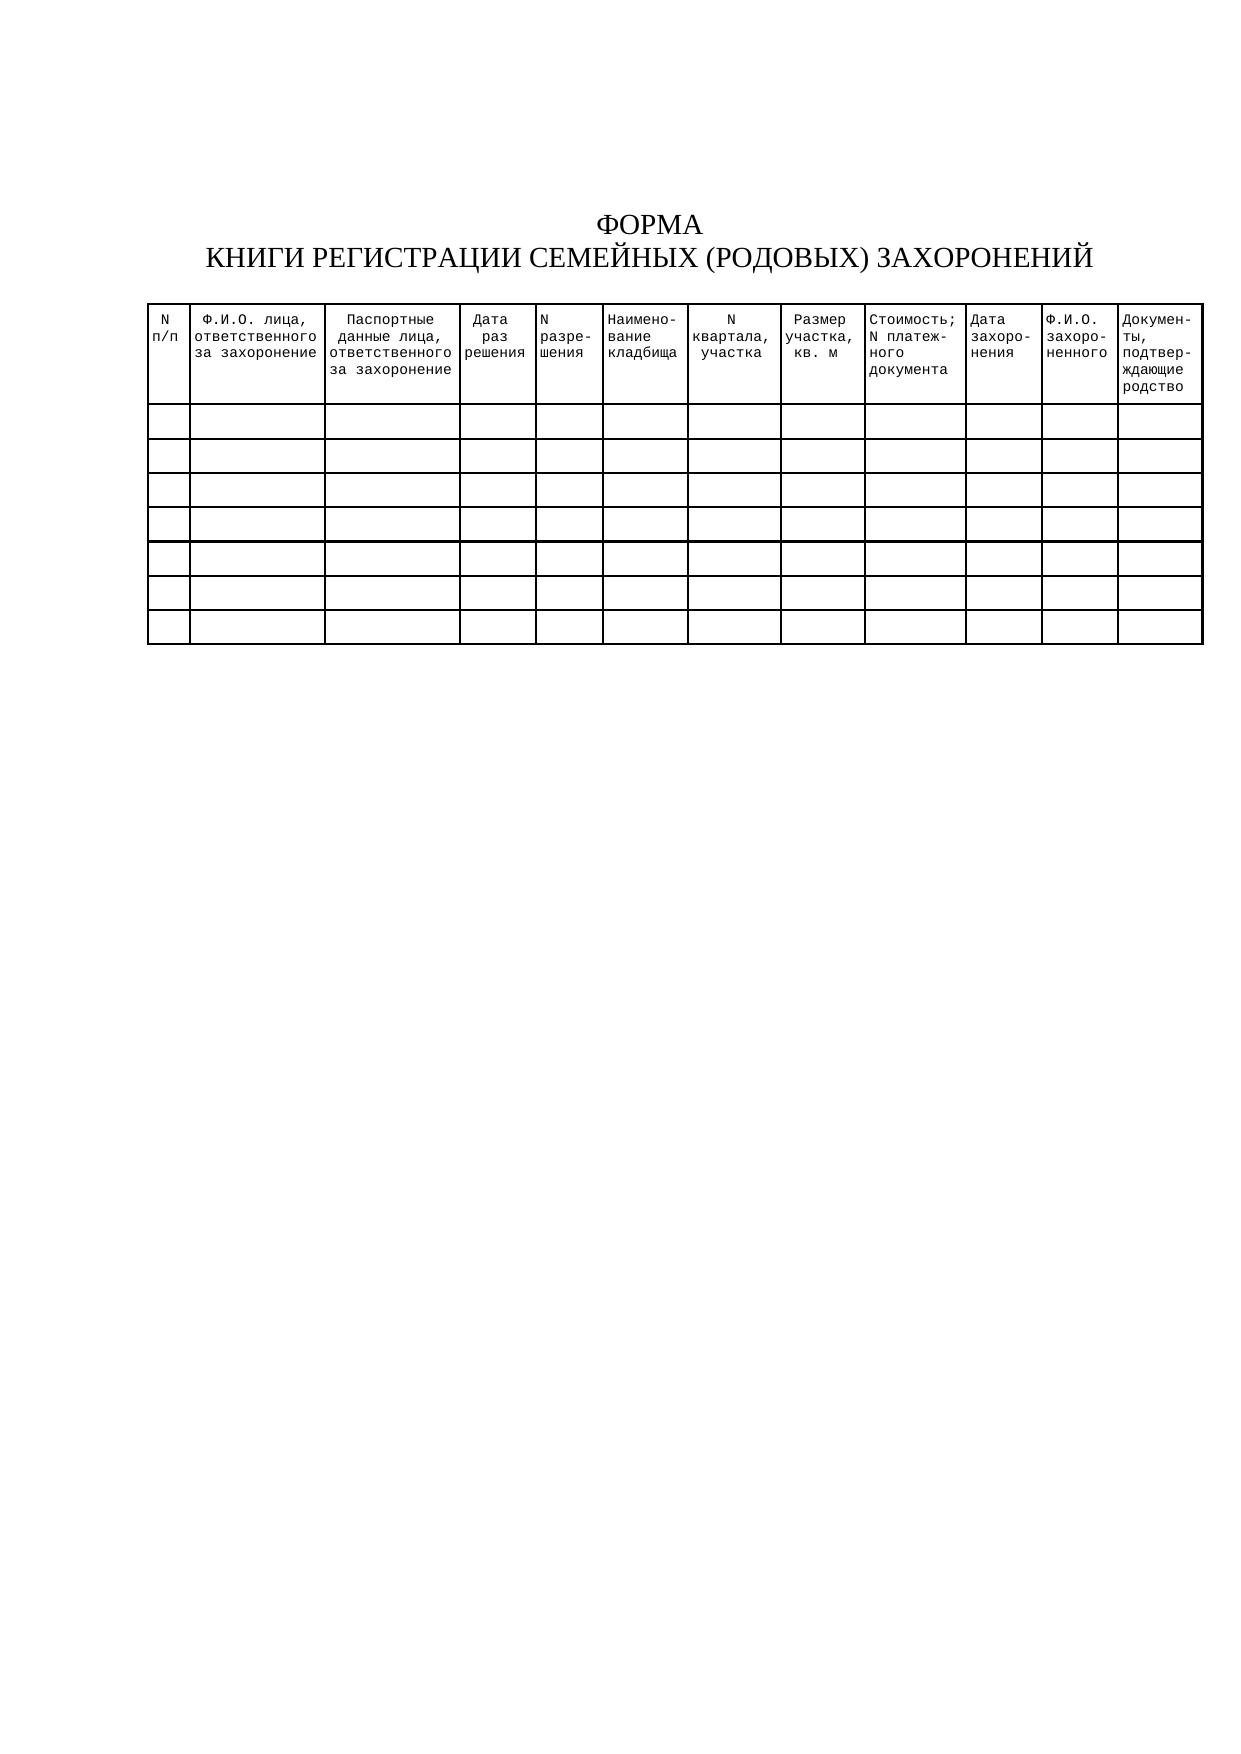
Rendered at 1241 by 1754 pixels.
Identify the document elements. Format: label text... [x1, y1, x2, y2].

table_header Ф.И.О. лица, ответственного за захоронение [191, 305, 324, 403]
table_cell [191, 440, 324, 472]
table_cell [149, 440, 189, 472]
table_cell [149, 543, 189, 574]
table_cell [967, 405, 1041, 437]
table_cell [1043, 440, 1117, 472]
table_cell [461, 405, 535, 437]
table_cell [866, 405, 965, 437]
table_cell [967, 440, 1041, 472]
table_cell [461, 440, 535, 472]
table_cell [604, 405, 687, 437]
table_cell [1043, 543, 1117, 574]
table_cell [537, 474, 602, 506]
table_cell [967, 543, 1041, 574]
table_header N квартала, участка [689, 305, 780, 403]
table_header Размер участка, кв. м [782, 305, 864, 403]
table_cell [537, 577, 602, 609]
table_header Дата захоро- нения [967, 305, 1041, 403]
table_cell [782, 405, 864, 437]
table_cell [326, 611, 459, 643]
table_header N разре- шения [537, 305, 602, 403]
table_cell [326, 440, 459, 472]
table_cell [782, 508, 864, 540]
table_cell [604, 611, 687, 643]
table_cell [149, 611, 189, 643]
table_cell [689, 508, 780, 540]
table_header Ф.И.О. захоро- ненного [1043, 305, 1117, 403]
table_cell [191, 611, 324, 643]
table_cell [866, 577, 965, 609]
table_cell [689, 611, 780, 643]
table_cell [689, 440, 780, 472]
table_header N п/п [149, 305, 189, 403]
table_cell [1119, 440, 1201, 472]
table_cell [604, 577, 687, 609]
table_cell [604, 508, 687, 540]
table_cell [537, 440, 602, 472]
table_cell [461, 611, 535, 643]
table_cell [326, 508, 459, 540]
table_cell [461, 508, 535, 540]
table_cell [326, 577, 459, 609]
table_cell [1043, 577, 1117, 609]
table_cell [866, 543, 965, 574]
table_cell [537, 508, 602, 540]
table_cell [689, 474, 780, 506]
table_cell [782, 474, 864, 506]
table_cell [191, 577, 324, 609]
table_cell [782, 611, 864, 643]
table_header Стоимость; N платеж- ного документа [866, 305, 965, 403]
table_cell [326, 474, 459, 506]
table_header Дата раз решения [461, 305, 535, 403]
table_cell [866, 611, 965, 643]
table_cell [191, 474, 324, 506]
table_cell [1119, 577, 1201, 609]
table_cell [604, 440, 687, 472]
table_cell [967, 474, 1041, 506]
table_cell [1119, 508, 1201, 540]
table_cell [1043, 474, 1117, 506]
table_cell [967, 577, 1041, 609]
table_cell [326, 543, 459, 574]
table_cell [149, 577, 189, 609]
table_cell [689, 577, 780, 609]
table_cell [326, 405, 459, 437]
table_cell [689, 543, 780, 574]
table_cell [782, 577, 864, 609]
table_cell [537, 611, 602, 643]
table_cell [149, 474, 189, 506]
table_cell [537, 405, 602, 437]
table_cell [866, 440, 965, 472]
title КНИГИ РЕГИСТРАЦИИ СЕМЕЙНЫХ (РОДОВЫХ) ЗАХОРОНЕНИЙ [148, 240, 1152, 274]
table_cell [967, 508, 1041, 540]
table_cell [782, 543, 864, 574]
table_cell [1119, 543, 1201, 574]
table_cell [782, 440, 864, 472]
table_cell [149, 508, 189, 540]
table_cell [604, 543, 687, 574]
table_cell [461, 577, 535, 609]
table_header Наимено- вание кладбища [604, 305, 687, 403]
table_cell [1043, 405, 1117, 437]
table_cell [537, 543, 602, 574]
table_cell [1119, 474, 1201, 506]
table_cell [191, 405, 324, 437]
table_cell [1119, 611, 1201, 643]
table_cell [604, 474, 687, 506]
table_cell [866, 474, 965, 506]
table_cell [461, 474, 535, 506]
table_cell [866, 508, 965, 540]
table_cell [191, 543, 324, 574]
table_cell [967, 611, 1041, 643]
table_cell [1043, 508, 1117, 540]
table_cell [461, 543, 535, 574]
table_cell [1119, 405, 1201, 437]
table_header Докумен- ты, подтвер- ждающие родство [1119, 305, 1201, 403]
table_cell [191, 508, 324, 540]
table_cell [1043, 611, 1117, 643]
table_cell [689, 405, 780, 437]
table_header Паспортные данные лица, ответственного за захоронение [326, 305, 459, 403]
table_cell [149, 405, 189, 437]
title ФОРМА [148, 207, 1152, 240]
